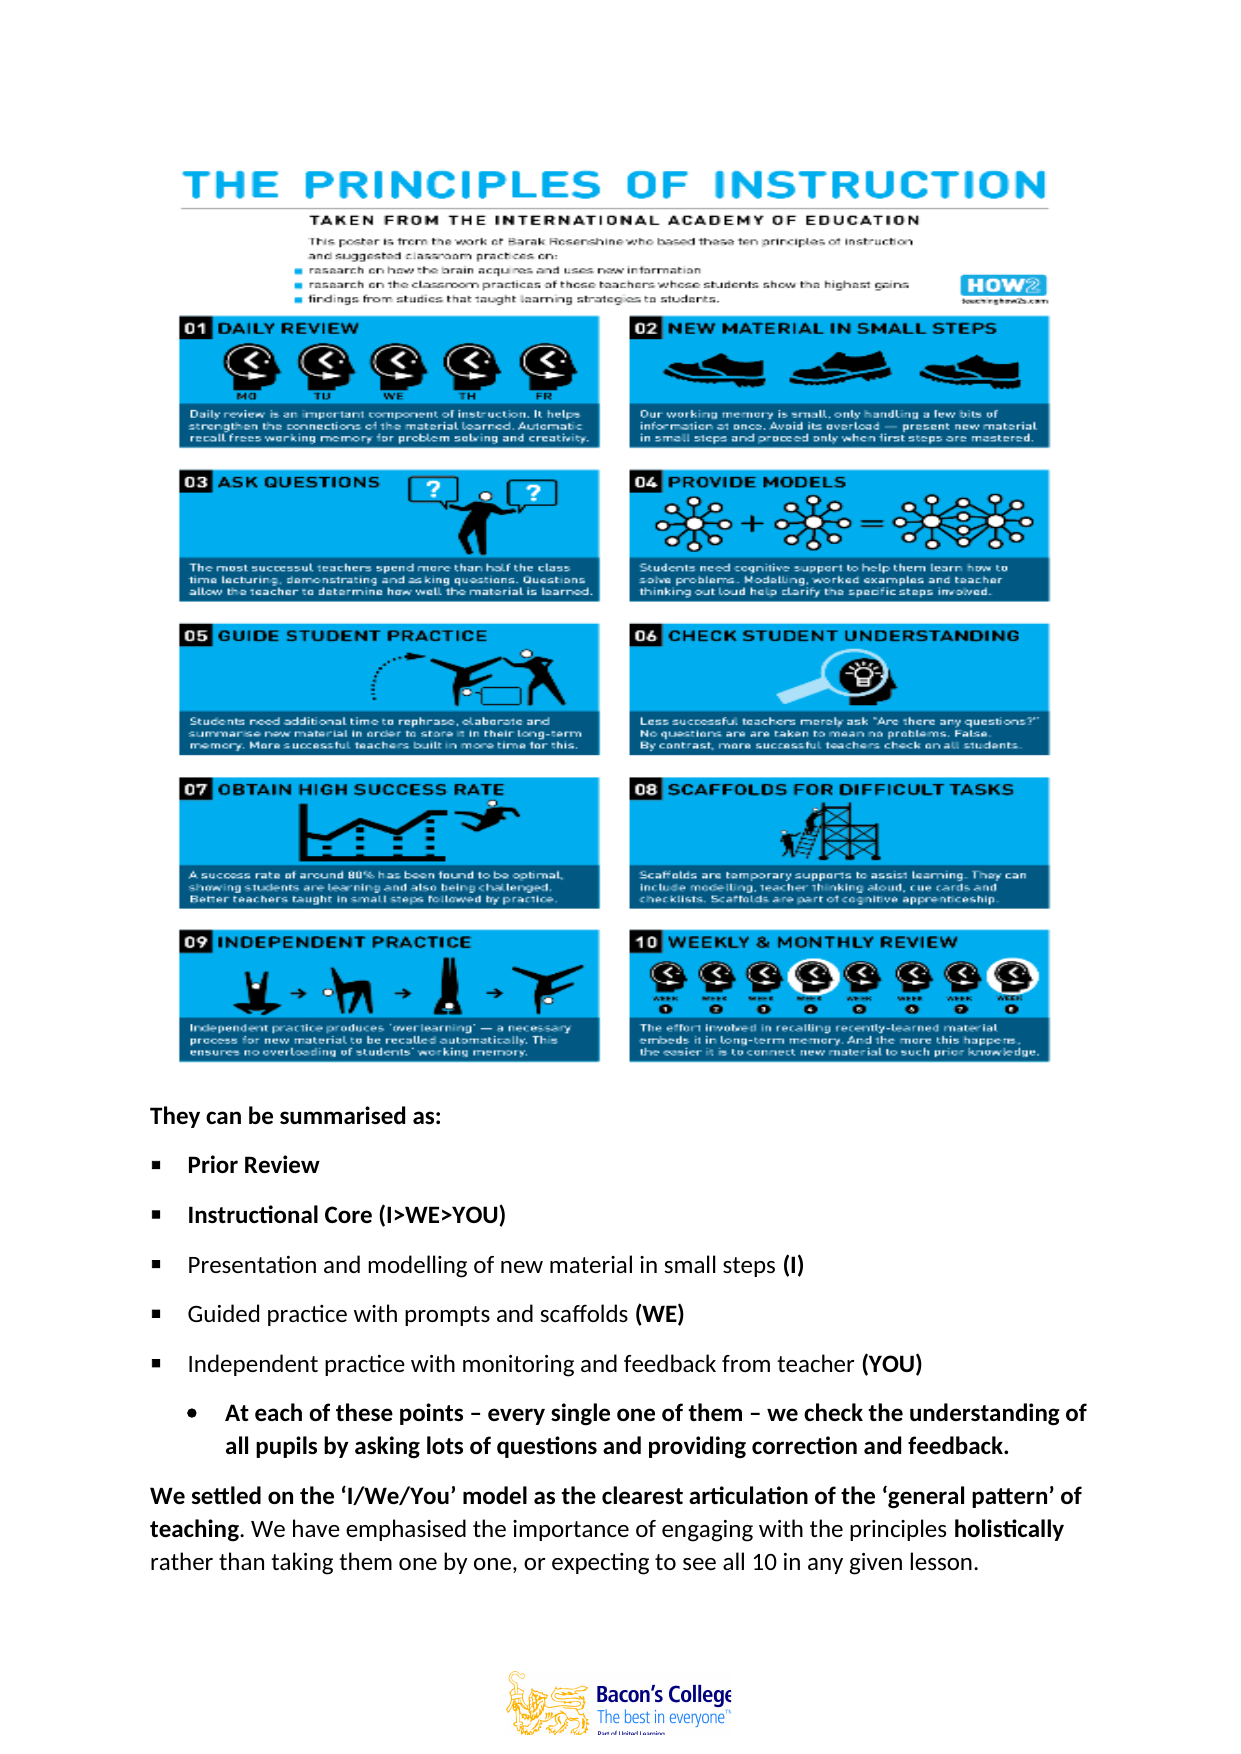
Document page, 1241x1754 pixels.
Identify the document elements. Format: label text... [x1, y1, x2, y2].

list Independent practice with monitoring and feedback from teacher (YOU) [150, 1348, 1090, 1378]
text They can be summarised as: [150, 1100, 1090, 1131]
list At each of these points – every single one of them – we check the understanding of all pupils by asking lots of questions and providing correction and feedback. [187, 1397, 1090, 1461]
list Presentation and modelling of new material in small steps (I) [150, 1249, 1090, 1279]
text We settled on the ‘I/We/You’ model as the clearest articulation of the ‘general pattern’ of teaching. We have emphasised the importance of engaging with the principles holistically rather than taking them one by one, or expecting to see all 10 in any given lesson. [150, 1480, 1090, 1576]
picture [506, 1671, 731, 1735]
picture [150, 150, 1084, 1082]
list Guided practice with prompts and scaffolds (WE) [150, 1298, 1090, 1329]
list Prior Review [150, 1149, 1090, 1180]
list Instructional Core (I>WE>YOU) [150, 1199, 1090, 1230]
